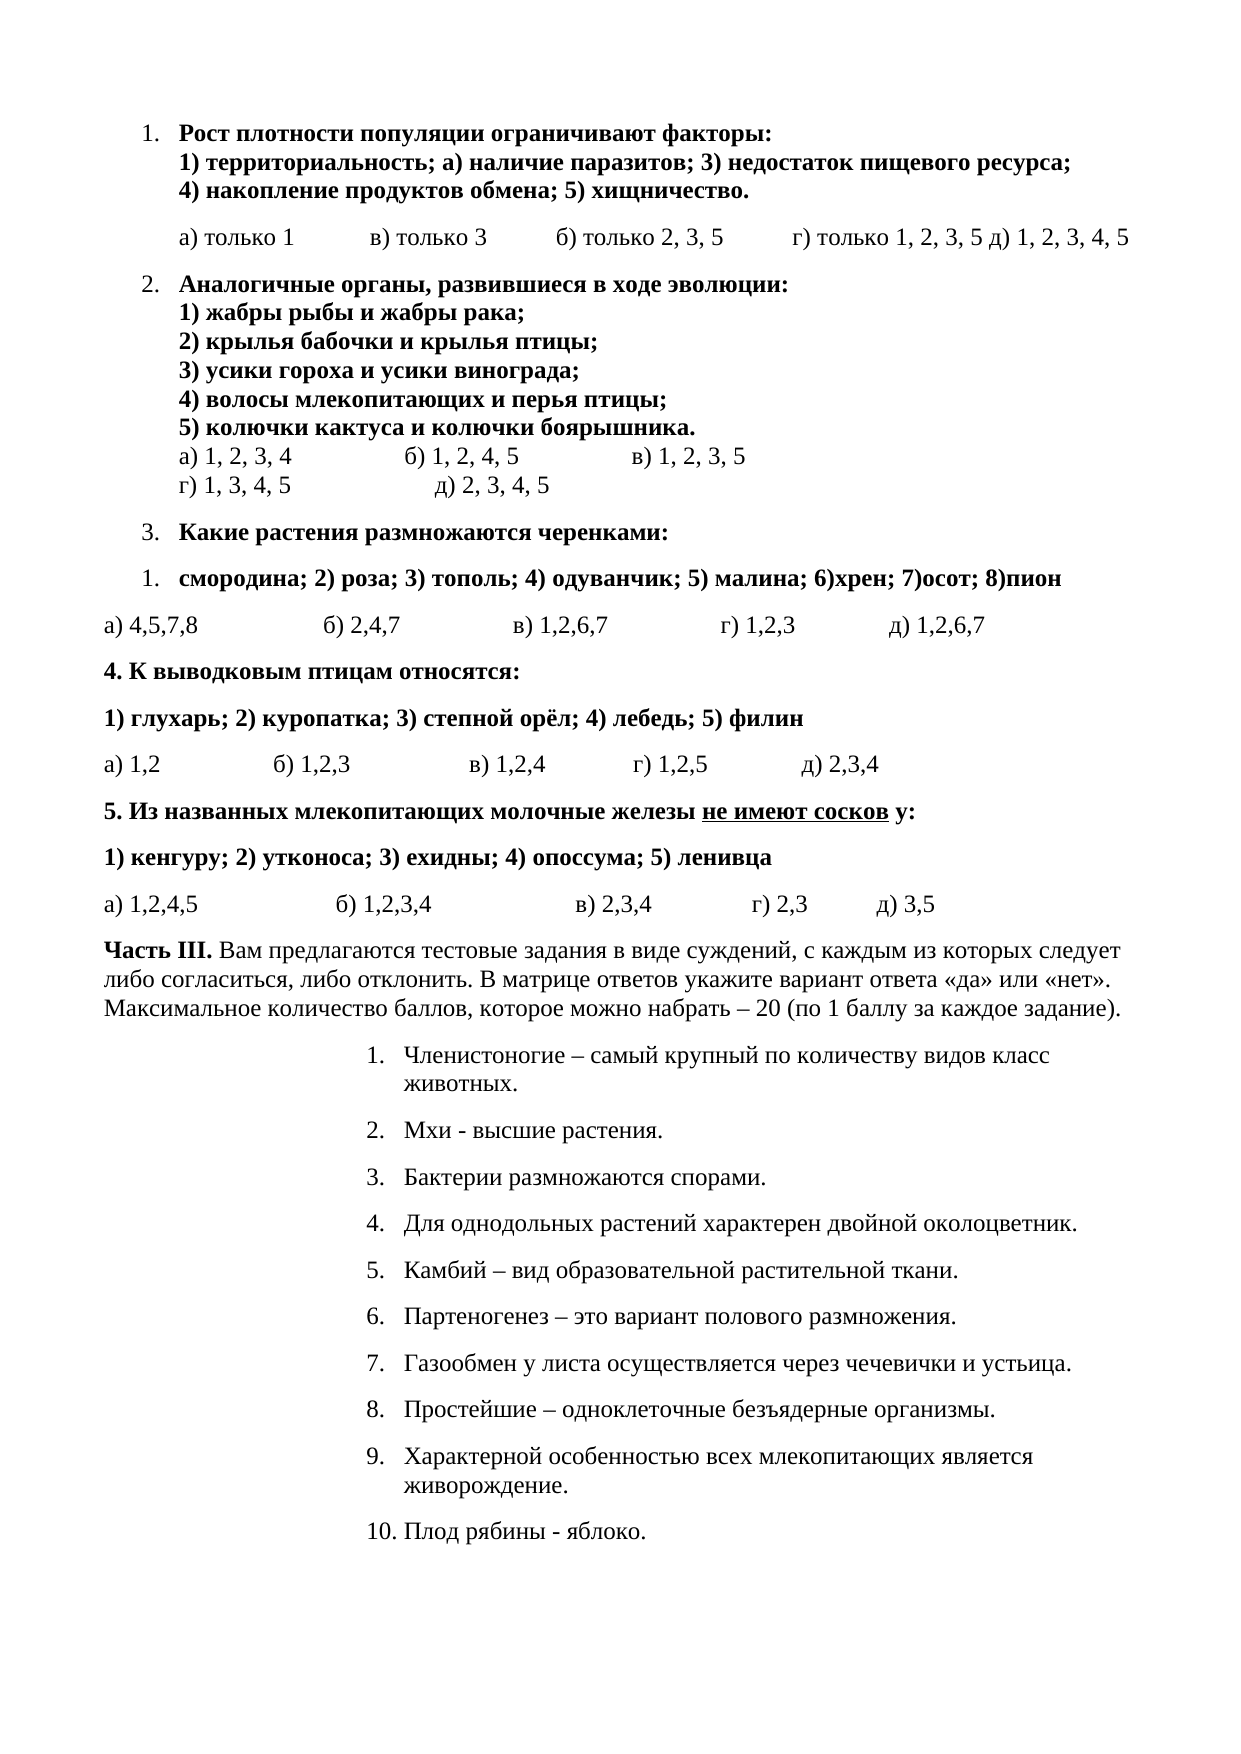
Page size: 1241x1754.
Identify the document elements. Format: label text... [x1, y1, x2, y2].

list Рост плотности популяции ограничивают факторы: 1) территориальность; а) наличие паразитов; 3) недостаток пищевого ресурса; 4) накопление продуктов обмена; 5) хищничество. [141, 118, 1152, 204]
text 1) глухарь; 2) куропатка; 3) степной орёл; 4) лебедь; 5) филин [103, 703, 1152, 732]
list Какие растения размножаются черенками: [141, 517, 1152, 545]
text 4. К выводковым птицам относятся: [103, 656, 1152, 685]
list Партеногенез – это вариант полового размножения. [366, 1301, 1152, 1330]
list Газообмен у листа осуществляется через чечевички и устьица. [366, 1348, 1152, 1377]
list Простейшие – одноклеточные безъядерные организмы. [366, 1394, 1152, 1423]
list Членистоногие – самый крупный по количеству видов класс животных. [366, 1040, 1152, 1097]
list Камбий – вид образовательной растительной ткани. [366, 1255, 1152, 1283]
text Часть III. Вам предлагаются тестовые задания в виде суждений, с каждым из которых следует либо согласиться, либо отклонить. В матрице ответов укажите вариант ответа «да» или «нет». Максимальное количество баллов, которое можно набрать – 20 (по 1 баллу за каждое задание). [103, 936, 1152, 1022]
list Характерной особенностью всех млекопитающих является живорождение. [366, 1441, 1152, 1498]
text а) 1,2,4,5 б) 1,2,3,4 в) 2,3,4 г) 2,3 д) 3,5 [103, 889, 1152, 918]
text а) 4,5,7,8 б) 2,4,7 в) 1,2,6,7 г) 1,2,3 д) 1,2,6,7 [103, 610, 1152, 638]
list Бактерии размножаются спорами. [366, 1162, 1152, 1190]
list Для однодольных растений характерен двойной околоцветник. [366, 1208, 1152, 1237]
text 1) кенгуру; 2) утконоса; 3) ехидны; 4) опоссума; 5) ленивца [103, 842, 1152, 871]
text а) 1,2 б) 1,2,3 в) 1,2,4 г) 1,2,5 д) 2,3,4 [103, 749, 1152, 778]
list Плод рябины - яблоко. [366, 1516, 1152, 1545]
text а) только 1 в) только 3 б) только 2, 3, 5 г) только 1, 2, 3, 5 д) 1, 2, 3, 4, 5 [178, 222, 1152, 251]
text 5. Из названных млекопитающих молочные железы не имеют сосков у: [103, 796, 1152, 825]
list Мхи - высшие растения. [366, 1115, 1152, 1144]
list Аналогичные органы, развившиеся в ходе эволюции: 1) жабры рыбы и жабры рака; 2) крылья бабочки и крылья птицы; 3) усики гороха и усики винограда; 4) волосы млекопитающих и перья птицы; 5) колючки кактуса и колючки боярышника. а) 1, 2, 3, 4 б) 1, 2, 4, 5 в) 1, 2, 3, 5 г) 1, 3, 4, 5 д) 2, 3, 4, 5 [141, 269, 1152, 499]
list смородина; 2) роза; 3) тополь; 4) одуванчик; 5) малина; 6)хрен; 7)осот; 8)пион [141, 563, 1152, 592]
